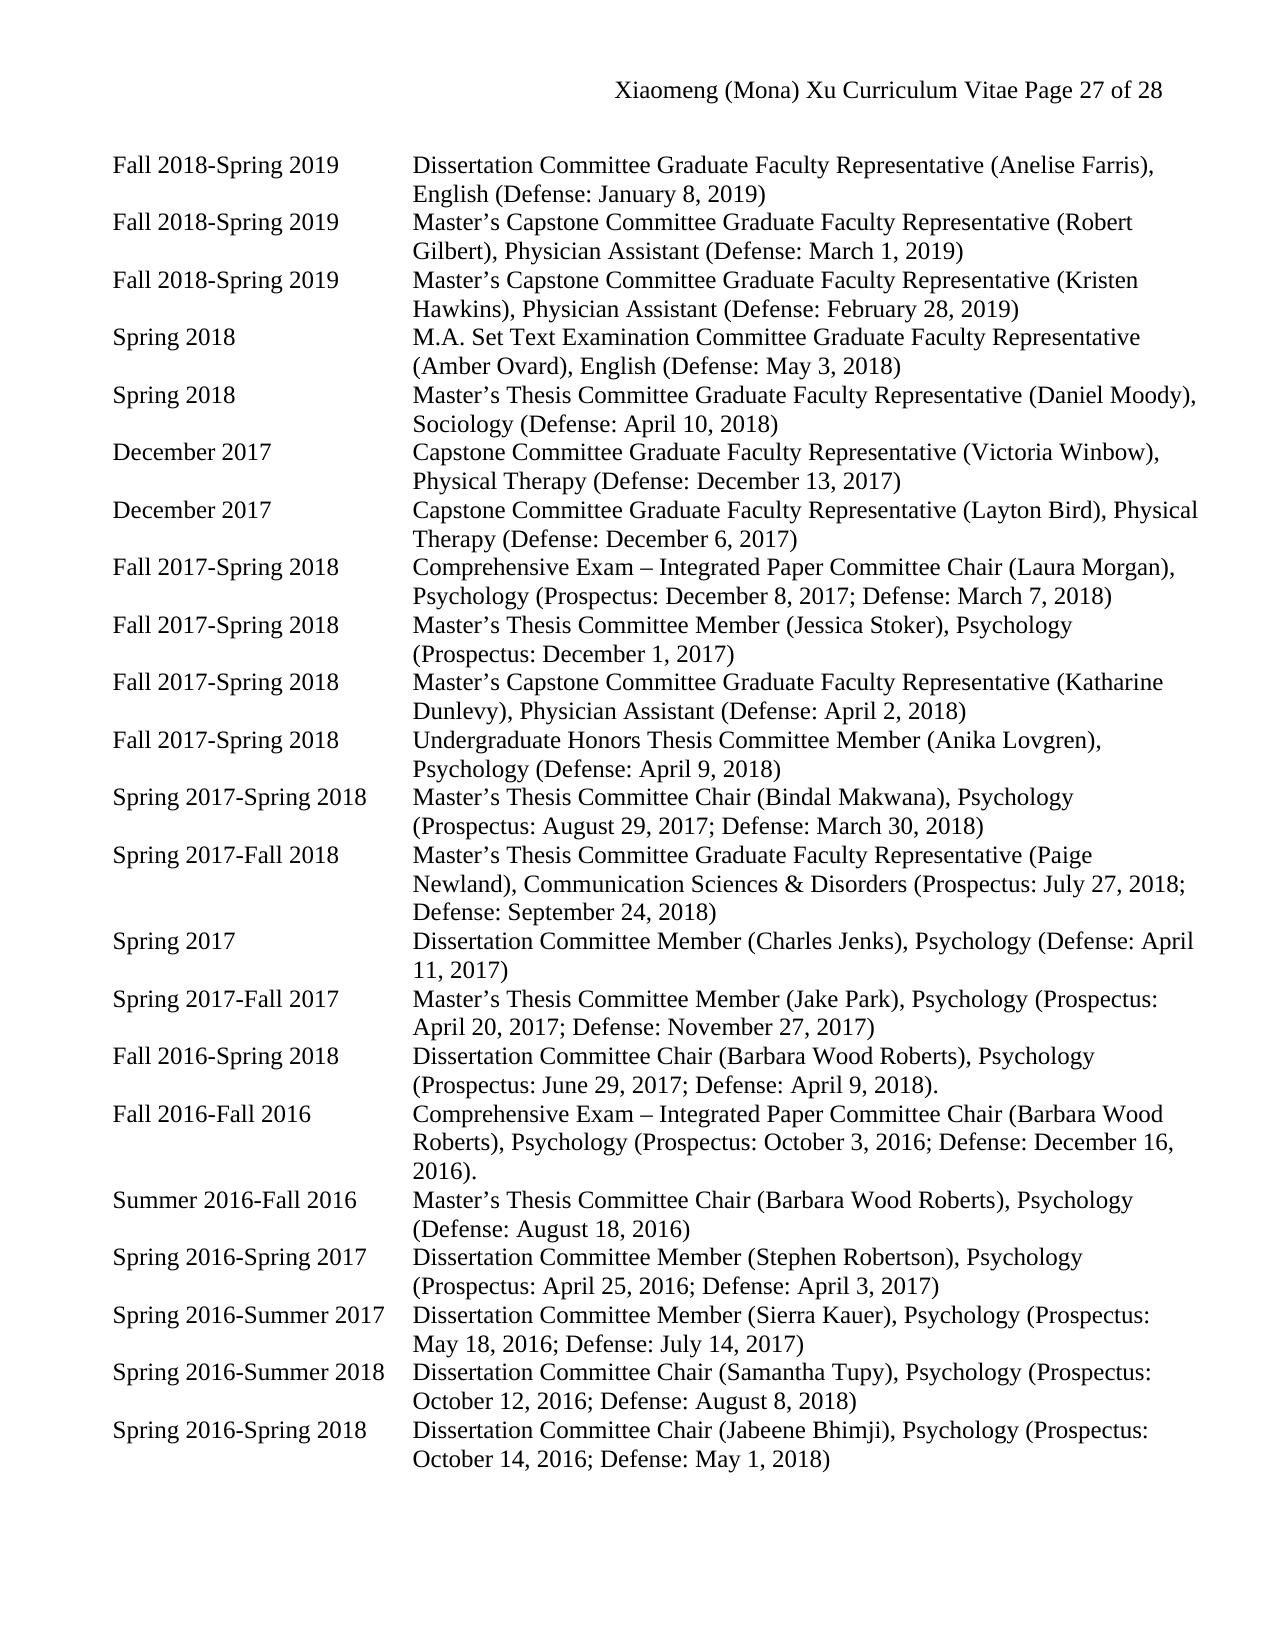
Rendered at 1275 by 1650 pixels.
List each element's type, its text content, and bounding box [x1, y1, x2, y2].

text 2016). [337, 1156, 1200, 1185]
text Fall 2017-Spring 2018 Master’s Thesis Committee Member (Jessica Stoker), Psychology [112, 610, 1200, 639]
text Summer 2016-Fall 2016 Master’s Thesis Committee Chair (Barbara Wood Roberts), Psychology [112, 1185, 1200, 1214]
text Spring 2018 Master’s Thesis Committee Graduate Faculty Representative (Daniel Moody), [112, 380, 1200, 409]
text Fall 2018-Spring 2019 Master’s Capstone Committee Graduate Faculty Representative (Kristen Hawkins), Physician Assistant (Defense: February 28, 2019) [112, 265, 1200, 322]
text Fall 2017-Spring 2018 Comprehensive Exam – Integrated Paper Committee Chair (Laura Morgan), [112, 552, 1200, 581]
text Psychology (Defense: April 9, 2018) [337, 754, 1200, 782]
text October 14, 2016; Defense: May 1, 2018) [337, 1444, 1200, 1472]
text Fall 2018-Spring 2019 Dissertation Committee Graduate Faculty Representative (Anelise Farris), English (Defense: January 8, 2019) [112, 150, 1200, 207]
text May 18, 2016; Defense: July 14, 2017) [337, 1329, 1200, 1357]
text December 2017 Capstone Committee Graduate Faculty Representative (Layton Bird), Physical [112, 495, 1200, 524]
text Spring 2017-Spring 2018 Master’s Thesis Committee Chair (Bindal Makwana), Psychology (Prospectus: August 29, 2017; Defense: March 30, 2018) [112, 782, 1200, 840]
text Spring 2017 Dissertation Committee Member (Charles Jenks), Psychology (Defense: April [112, 926, 1200, 955]
text Spring 2017-Fall 2017 Master’s Thesis Committee Member (Jake Park), Psychology (Prospectus: [112, 984, 1200, 1012]
text Dunlevy), Physician Assistant (Defense: April 2, 2018) [337, 696, 1200, 725]
text Spring 2016-Summer 2017 Dissertation Committee Member (Sierra Kauer), Psychology (Prospectus: [112, 1300, 1200, 1329]
text Fall 2017-Spring 2018 Undergraduate Honors Thesis Committee Member (Anika Lovgren), [112, 725, 1200, 754]
text April 20, 2017; Defense: November 27, 2017) [337, 1012, 1200, 1041]
text Fall 2017-Spring 2018 Master’s Capstone Committee Graduate Faculty Representative (Katharine [112, 667, 1200, 696]
text (Amber Ovard), English (Defense: May 3, 2018) [337, 351, 1200, 380]
text Psychology (Prospectus: December 8, 2017; Defense: March 7, 2018) [337, 581, 1200, 610]
text Roberts), Psychology (Prospectus: October 3, 2016; Defense: December 16, [337, 1127, 1200, 1156]
text (Prospectus: April 25, 2016; Defense: April 3, 2017) [337, 1271, 1200, 1300]
text Spring 2018 M.A. Set Text Examination Committee Graduate Faculty Representative [112, 322, 1200, 351]
text Spring 2016-Summer 2018 Dissertation Committee Chair (Samantha Tupy), Psychology (Prospectus: October 12, 2016; Defense: August 8, 2018) [112, 1357, 1200, 1415]
text Fall 2016-Fall 2016 Comprehensive Exam – Integrated Paper Committee Chair (Barbara Wood [112, 1099, 1200, 1127]
text (Prospectus: December 1, 2017) [337, 639, 1200, 667]
text Spring 2016-Spring 2018 Dissertation Committee Chair (Jabeene Bhimji), Psychology (Prospectus: [112, 1415, 1200, 1444]
text 11, 2017) [337, 955, 1200, 984]
text Fall 2016-Spring 2018 Dissertation Committee Chair (Barbara Wood Roberts), Psychology (Prospectus: June 29, 2017; Defense: April 9, 2018). [112, 1041, 1200, 1099]
text December 2017 Capstone Committee Graduate Faculty Representative (Victoria Winbow), Physical Therapy (Defense: December 13, 2017) [112, 437, 1200, 495]
text Fall 2018-Spring 2019 Master’s Capstone Committee Graduate Faculty Representative (Robert Gilbert), Physician Assistant (Defense: March 1, 2019) [112, 207, 1200, 265]
text Spring 2016-Spring 2017 Dissertation Committee Member (Stephen Robertson), Psychology [112, 1242, 1200, 1271]
text Newland), Communication Sciences & Disorders (Prospectus: July 27, 2018; Defense: September 24, 2018) [412, 869, 1200, 926]
text Sociology (Defense: April 10, 2018) [337, 409, 1200, 437]
text Spring 2017-Fall 2018 Master’s Thesis Committee Graduate Faculty Representative (Paige [112, 840, 1200, 869]
text (Defense: August 18, 2016) [337, 1214, 1200, 1242]
text Therapy (Defense: December 6, 2017) [337, 524, 1200, 552]
